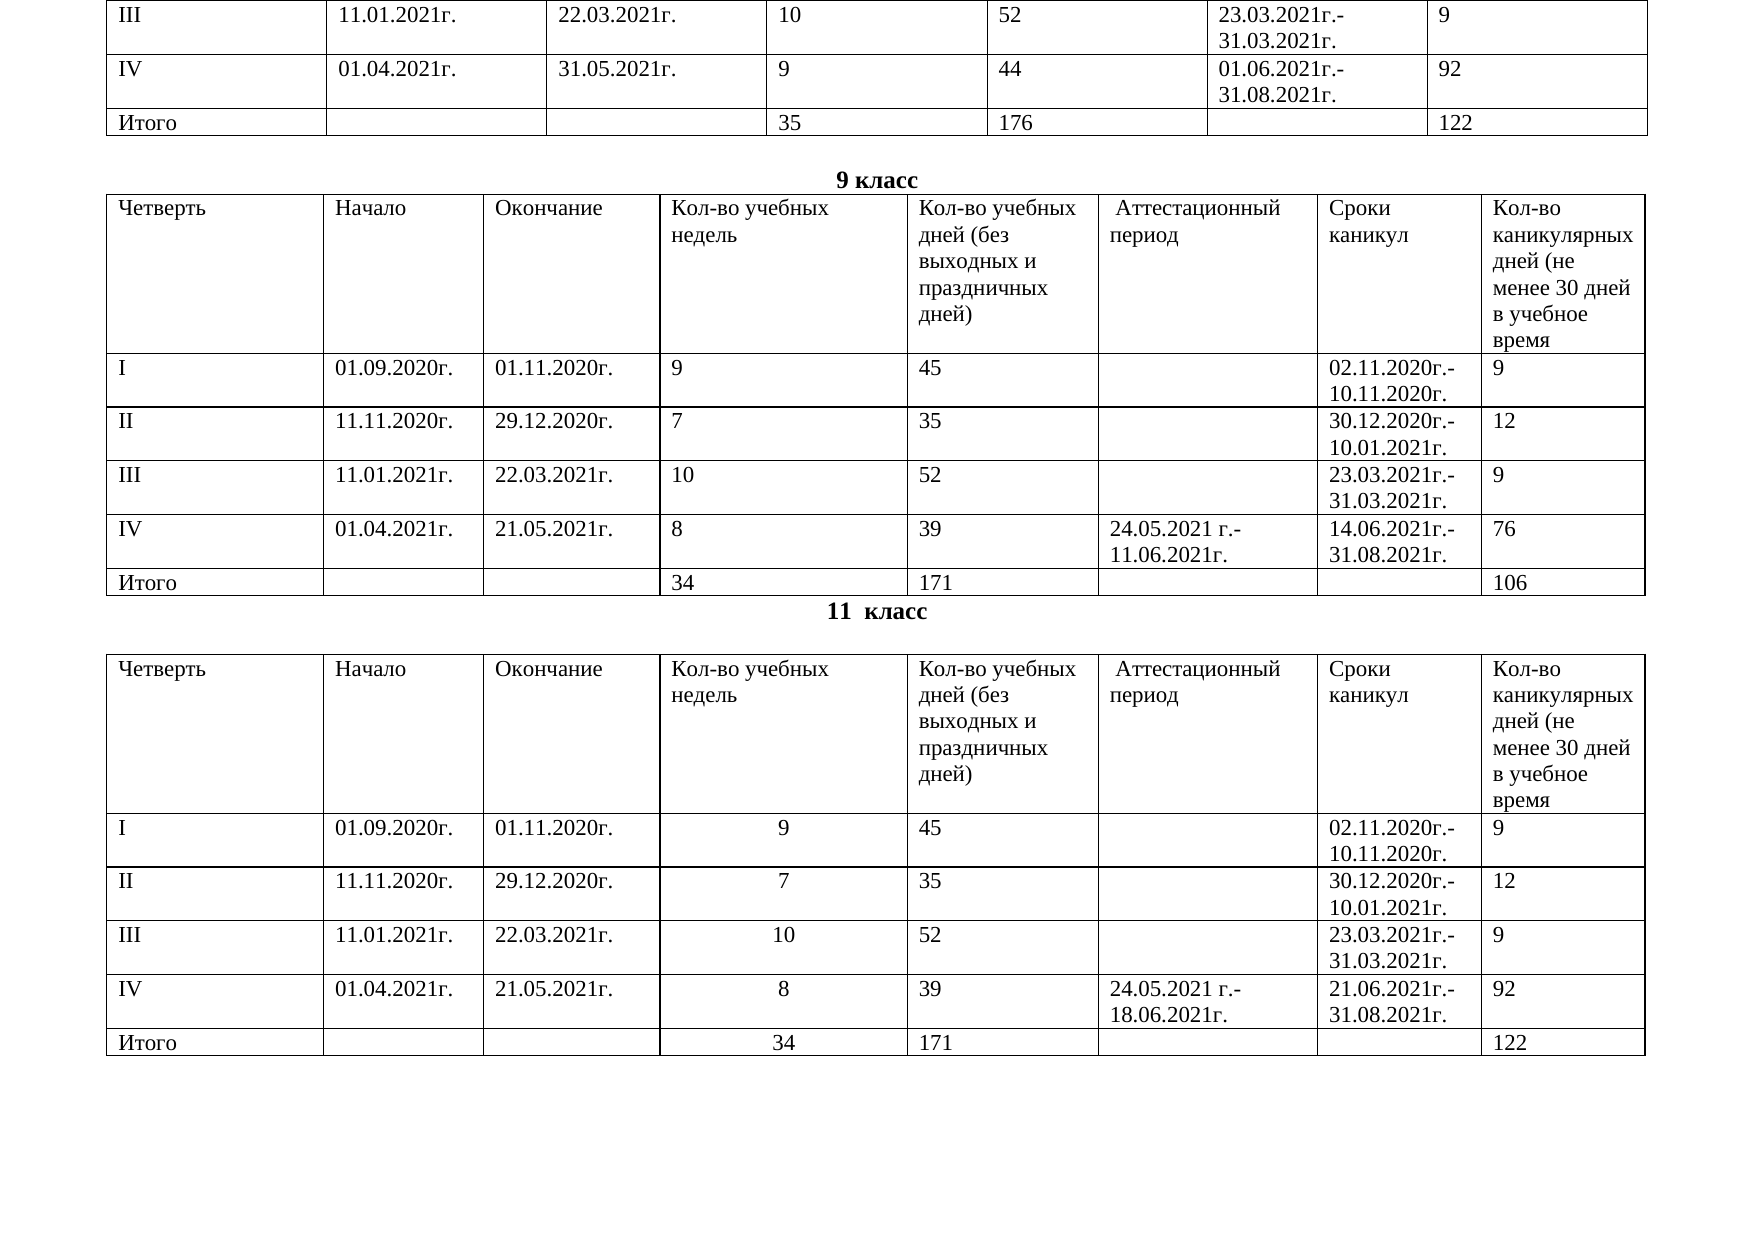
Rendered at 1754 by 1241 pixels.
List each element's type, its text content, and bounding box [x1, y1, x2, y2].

table_cell 9 [767, 55, 987, 107]
table_cell 30.12.2020г.- 10.01.2021г. [1318, 408, 1481, 460]
table_cell 11.11.2020г. [324, 868, 483, 920]
table_header Четверть [107, 195, 323, 353]
table_cell 171 [908, 569, 1098, 595]
table_header Кол-во учебных недель [661, 195, 907, 353]
table_header Кол-во каникулярных дней (не менее 30 дней в учебное время [1482, 655, 1644, 813]
table_cell 14.06.2021г.- 31.08.2021г. [1318, 515, 1481, 568]
table_cell 9 [1482, 921, 1644, 974]
table_cell I [107, 814, 323, 866]
table_cell 45 [908, 814, 1098, 866]
table_cell 106 [1482, 569, 1644, 595]
table_cell Итого [107, 569, 323, 595]
table_cell 12 [1482, 868, 1644, 920]
table_cell 92 [1482, 975, 1644, 1028]
table_cell 9 [1482, 461, 1644, 514]
table_cell 34 [661, 1029, 907, 1055]
table_cell 35 [908, 868, 1098, 920]
table_cell 9 [661, 814, 907, 866]
table_cell 122 [1482, 1029, 1644, 1055]
table_cell 30.12.2020г.- 10.01.2021г. [1318, 868, 1481, 920]
table_cell [1099, 921, 1317, 974]
table_cell 10 [661, 921, 907, 974]
table_cell 7 [661, 868, 907, 920]
table_cell [1318, 1029, 1481, 1055]
table_cell 10 [767, 1, 987, 54]
table_cell 9 [1482, 354, 1644, 406]
table_header Аттестационный период [1099, 655, 1317, 813]
table_cell 01.06.2021г.- 31.08.2021г. [1208, 55, 1427, 107]
table_cell Итого [107, 1029, 323, 1055]
table_cell 01.04.2021г. [327, 55, 546, 107]
table_cell 171 [908, 1029, 1098, 1055]
table_cell 92 [1428, 55, 1647, 107]
table_cell 9 [661, 354, 907, 406]
table_cell 45 [908, 354, 1098, 406]
table_cell 39 [908, 515, 1098, 568]
table_cell 01.09.2020г. [324, 354, 483, 406]
table_cell [1099, 461, 1317, 514]
table_cell 35 [908, 408, 1098, 460]
table_cell 01.11.2020г. [484, 354, 659, 406]
table_cell 9 [1482, 814, 1644, 866]
table_cell I [107, 354, 323, 406]
table_cell 8 [661, 975, 907, 1028]
table_cell [327, 109, 546, 135]
table_cell 39 [908, 975, 1098, 1028]
table_cell [1099, 354, 1317, 406]
table_cell [1099, 408, 1317, 460]
table_cell 02.11.2020г.- 10.11.2020г. [1318, 814, 1481, 866]
table_cell [324, 1029, 483, 1055]
table_header Окончание [484, 655, 659, 813]
table_cell 23.03.2021г.- 31.03.2021г. [1318, 461, 1481, 514]
table_cell 176 [988, 109, 1207, 135]
table_cell 29.12.2020г. [484, 408, 659, 460]
table_cell 22.03.2021г. [484, 461, 659, 514]
table_header Начало [324, 655, 483, 813]
table_cell 11.01.2021г. [324, 921, 483, 974]
table_header Четверть [107, 655, 323, 813]
table_cell 22.03.2021г. [484, 921, 659, 974]
table_cell [1318, 569, 1481, 595]
table_header Сроки каникул [1318, 195, 1481, 353]
table_header Сроки каникул [1318, 655, 1481, 813]
table_cell 21.05.2021г. [484, 975, 659, 1028]
table_cell [1099, 1029, 1317, 1055]
table_header Аттестационный период [1099, 195, 1317, 353]
table_cell II [107, 868, 323, 920]
table_cell III [107, 461, 323, 514]
table_cell 21.06.2021г.- 31.08.2021г. [1318, 975, 1481, 1028]
table_cell III [107, 921, 323, 974]
table_header Окончание [484, 195, 659, 353]
table_cell Итого [107, 109, 326, 135]
table_cell II [107, 408, 323, 460]
table_cell 11.11.2020г. [324, 408, 483, 460]
table_header Кол-во учебных недель [661, 655, 907, 813]
table_header Кол-во каникулярных дней (не менее 30 дней в учебное время [1482, 195, 1644, 353]
table_cell 24.05.2021 г.- 11.06.2021г. [1099, 515, 1317, 568]
table_cell 23.03.2021г.- 31.03.2021г. [1318, 921, 1481, 974]
table_cell 11.01.2021г. [324, 461, 483, 514]
table_cell [1208, 109, 1427, 135]
table_cell 122 [1428, 109, 1647, 135]
table_cell IV [107, 55, 326, 107]
table_header Кол-во учебных дней (без выходных и праздничных дней) [908, 655, 1098, 813]
table_cell 01.11.2020г. [484, 814, 659, 866]
table_cell [324, 569, 483, 595]
table_header Кол-во учебных дней (без выходных и праздничных дней) [908, 195, 1098, 353]
table_header Начало [324, 195, 483, 353]
table_cell [484, 569, 659, 595]
table_cell [1099, 569, 1317, 595]
table_cell 21.05.2021г. [484, 515, 659, 568]
table_cell 01.04.2021г. [324, 515, 483, 568]
table_cell 8 [661, 515, 907, 568]
table_cell IV [107, 975, 323, 1028]
table_cell 22.03.2021г. [547, 1, 766, 54]
table_cell 01.04.2021г. [324, 975, 483, 1028]
table_cell 12 [1482, 408, 1644, 460]
table_cell [1099, 868, 1317, 920]
table_cell [484, 1029, 659, 1055]
table_cell 9 [1428, 1, 1647, 54]
table_cell [547, 109, 766, 135]
table_cell 52 [988, 1, 1207, 54]
table_cell 29.12.2020г. [484, 868, 659, 920]
table_cell 01.09.2020г. [324, 814, 483, 866]
table_cell IV [107, 515, 323, 568]
table_cell 35 [767, 109, 987, 135]
table_cell 11.01.2021г. [327, 1, 546, 54]
table_cell 24.05.2021 г.- 18.06.2021г. [1099, 975, 1317, 1028]
text 9 класс [118, 165, 1636, 193]
table_cell 02.11.2020г.- 10.11.2020г. [1318, 354, 1481, 406]
table_cell 7 [661, 408, 907, 460]
text 11 класс [118, 596, 1636, 625]
table_cell 52 [908, 461, 1098, 514]
table_cell 31.05.2021г. [547, 55, 766, 107]
table_cell 10 [661, 461, 907, 514]
table_cell 52 [908, 921, 1098, 974]
table_cell 34 [661, 569, 907, 595]
table_cell 44 [988, 55, 1207, 107]
table_cell 23.03.2021г.- 31.03.2021г. [1208, 1, 1427, 54]
table_cell [1099, 814, 1317, 866]
table_cell 76 [1482, 515, 1644, 568]
table_cell III [107, 1, 326, 54]
